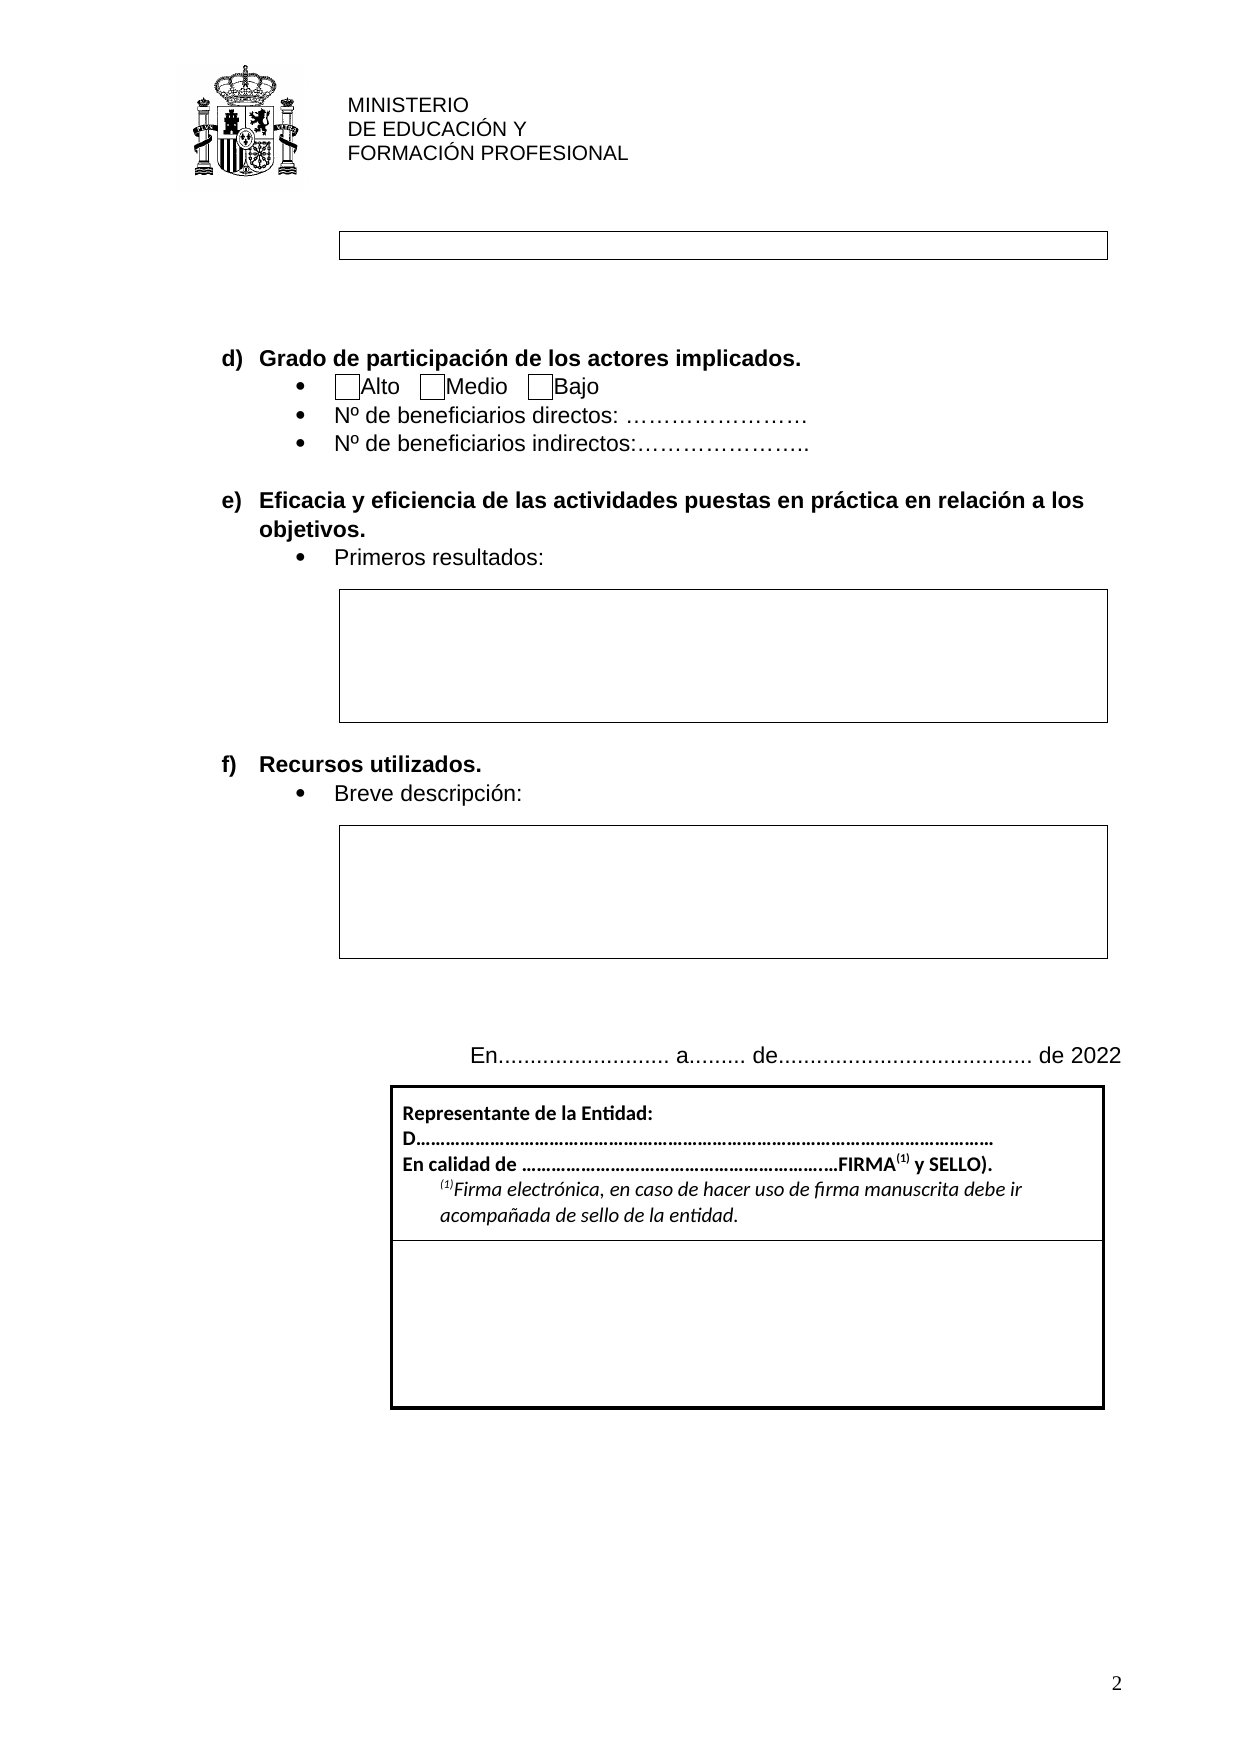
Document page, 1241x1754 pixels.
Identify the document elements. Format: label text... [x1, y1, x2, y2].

list Nº de beneficiarios indirectos:………………….. [296, 430, 1122, 457]
table_header [340, 232, 1107, 258]
list Recursos utilizados. [221, 751, 1122, 778]
table_header Representante de la Entidad: D……………………………………………………………………………………………………… En calidad de …………………………………………………….…FIRMA(1) y SELLO). (1)Firma electrónica, en caso de hacer uso de firma manuscrita debe ir acompañada de sello de la entidad. [393, 1088, 1102, 1240]
list Grado de participación de los actores implicados. [221, 345, 1122, 371]
list Alto Medio Bajo [296, 373, 1122, 400]
table_cell [393, 1241, 1102, 1406]
table_header [340, 590, 1107, 722]
text En........................... a......... de........................................ de 2022 [148, 1042, 1122, 1068]
list Primeros resultados: [296, 544, 1122, 570]
picture [176, 59, 311, 195]
list Nº de beneficiarios directos: …………………… [296, 402, 1122, 428]
list Breve descripción: [296, 780, 1122, 806]
list Eficacia y eficiencia de las actividades puestas en práctica en relación a los objetivos. [221, 487, 1122, 542]
table_header [340, 826, 1107, 958]
